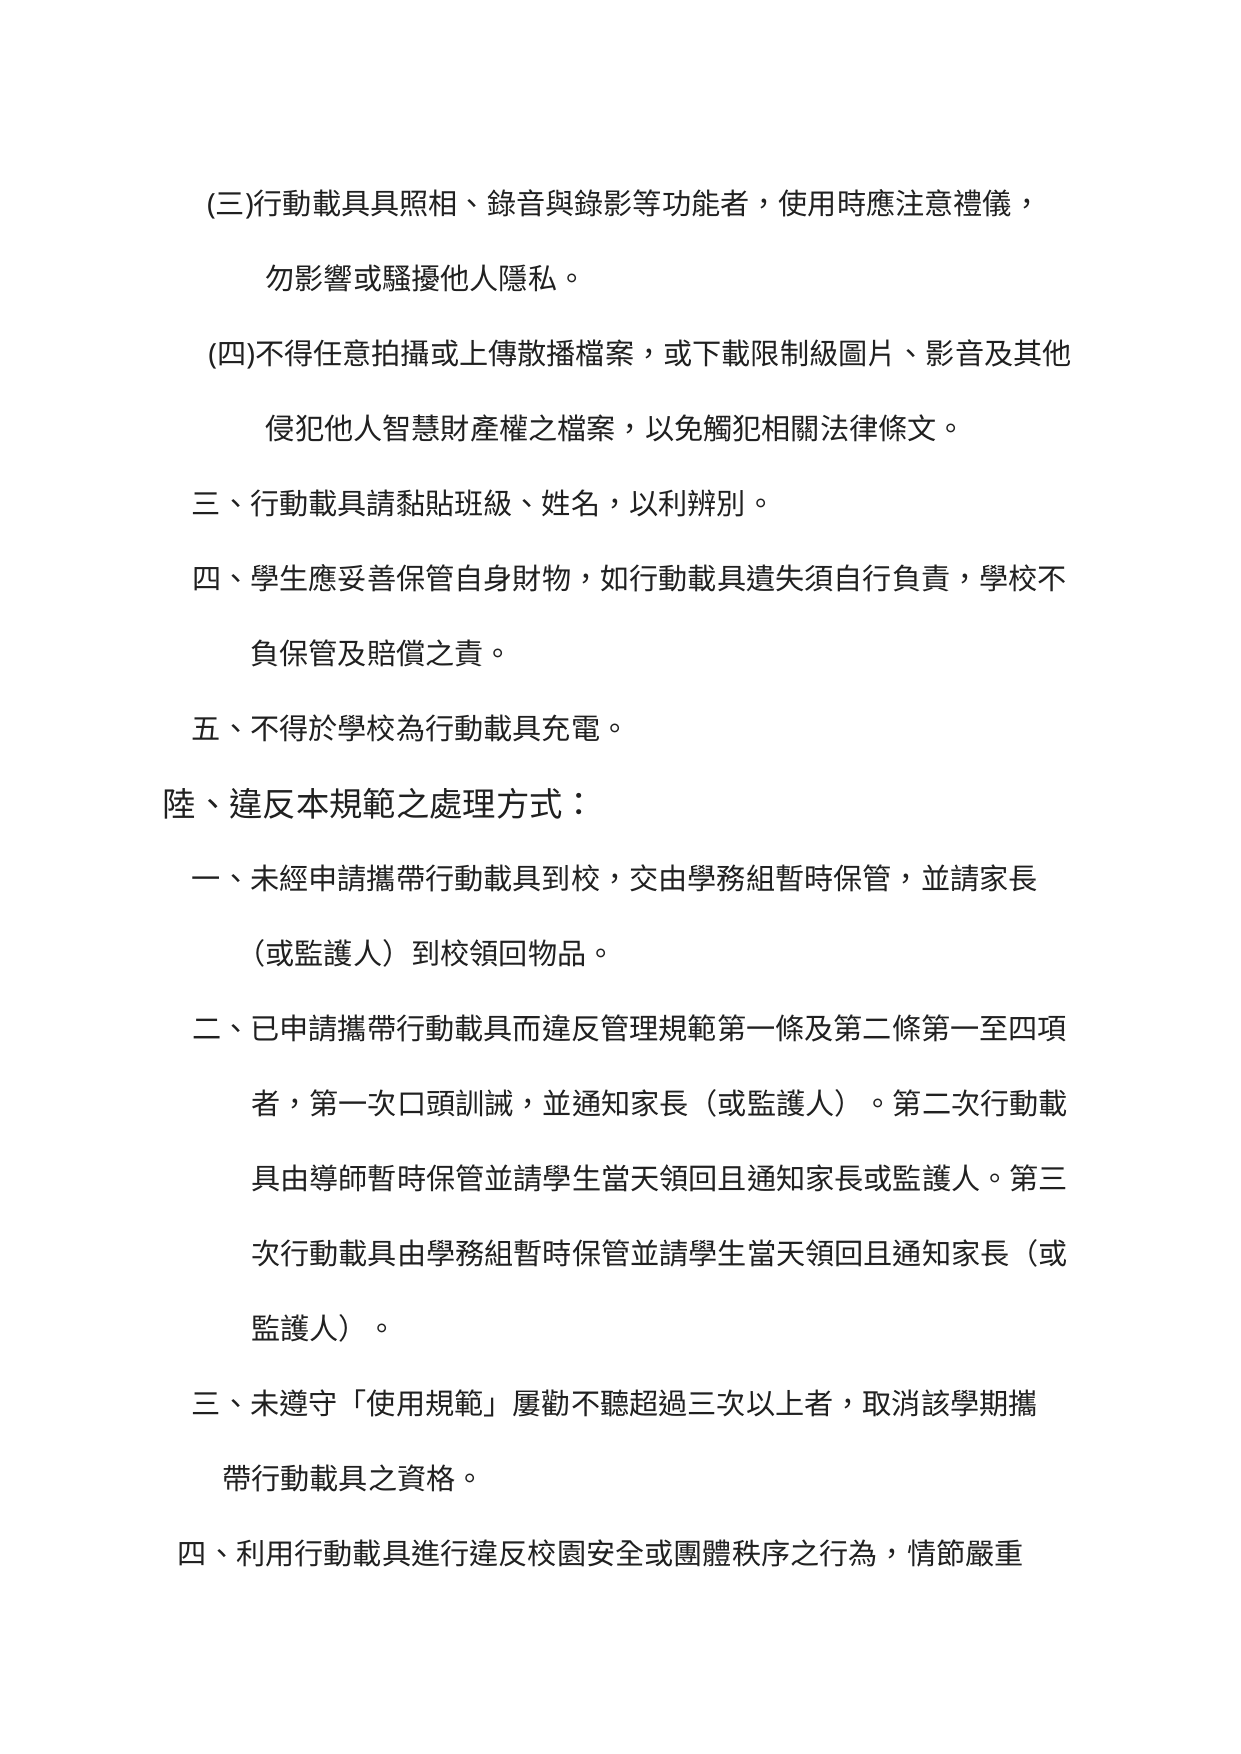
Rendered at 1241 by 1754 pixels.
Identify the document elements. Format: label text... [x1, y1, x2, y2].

text 四、利用行動載具進行違反校園安全或團體秩序之行為，情節嚴重 [162, 1514, 1078, 1589]
text 一、未經申請攜帶行動載具到校，交由學務組暫時保管，並請家長 [162, 839, 1078, 914]
text （或監護人）到校領回物品。 [162, 914, 1078, 989]
text 勿影響或騷擾他人隱私。 [236, 239, 1078, 314]
text 四、學生應妥善保管自身財物，如行動載具遺失須自行負責，學校不負保管及賠償之責。 [192, 539, 1078, 689]
text 二、已申請攜帶行動載具而違反管理規範第一條及第二條第一至四項者，第一次口頭訓誡，並通知家長（或監護人）。第二次行動載具由導師暫時保管並請學生當天領回且通知家長或監護人。第三次行動載具由學務組暫時保管並請學生當天領回且通知家長（或監護人）。 [192, 989, 1078, 1364]
text 三、行動載具請黏貼班級、姓名，以利辨別。 [162, 464, 1078, 539]
text 三、未遵守「使用規範」屢勸不聽超過三次以上者，取消該學期攜 [162, 1364, 1078, 1439]
text 帶行動載具之資格。 [162, 1439, 1078, 1514]
text (三)行動載具具照相、錄音與錄影等功能者，使用時應注意禮儀， [162, 164, 1078, 239]
text 陸、違反本規範之處理方式： [162, 764, 1078, 839]
text (四)不得任意拍攝或上傳散播檔案，或下載限制級圖片、影音及其他侵犯他人智慧財產權之檔案，以免觸犯相關法律條文。 [208, 314, 1078, 464]
text 五、不得於學校為行動載具充電。 [162, 689, 1078, 764]
